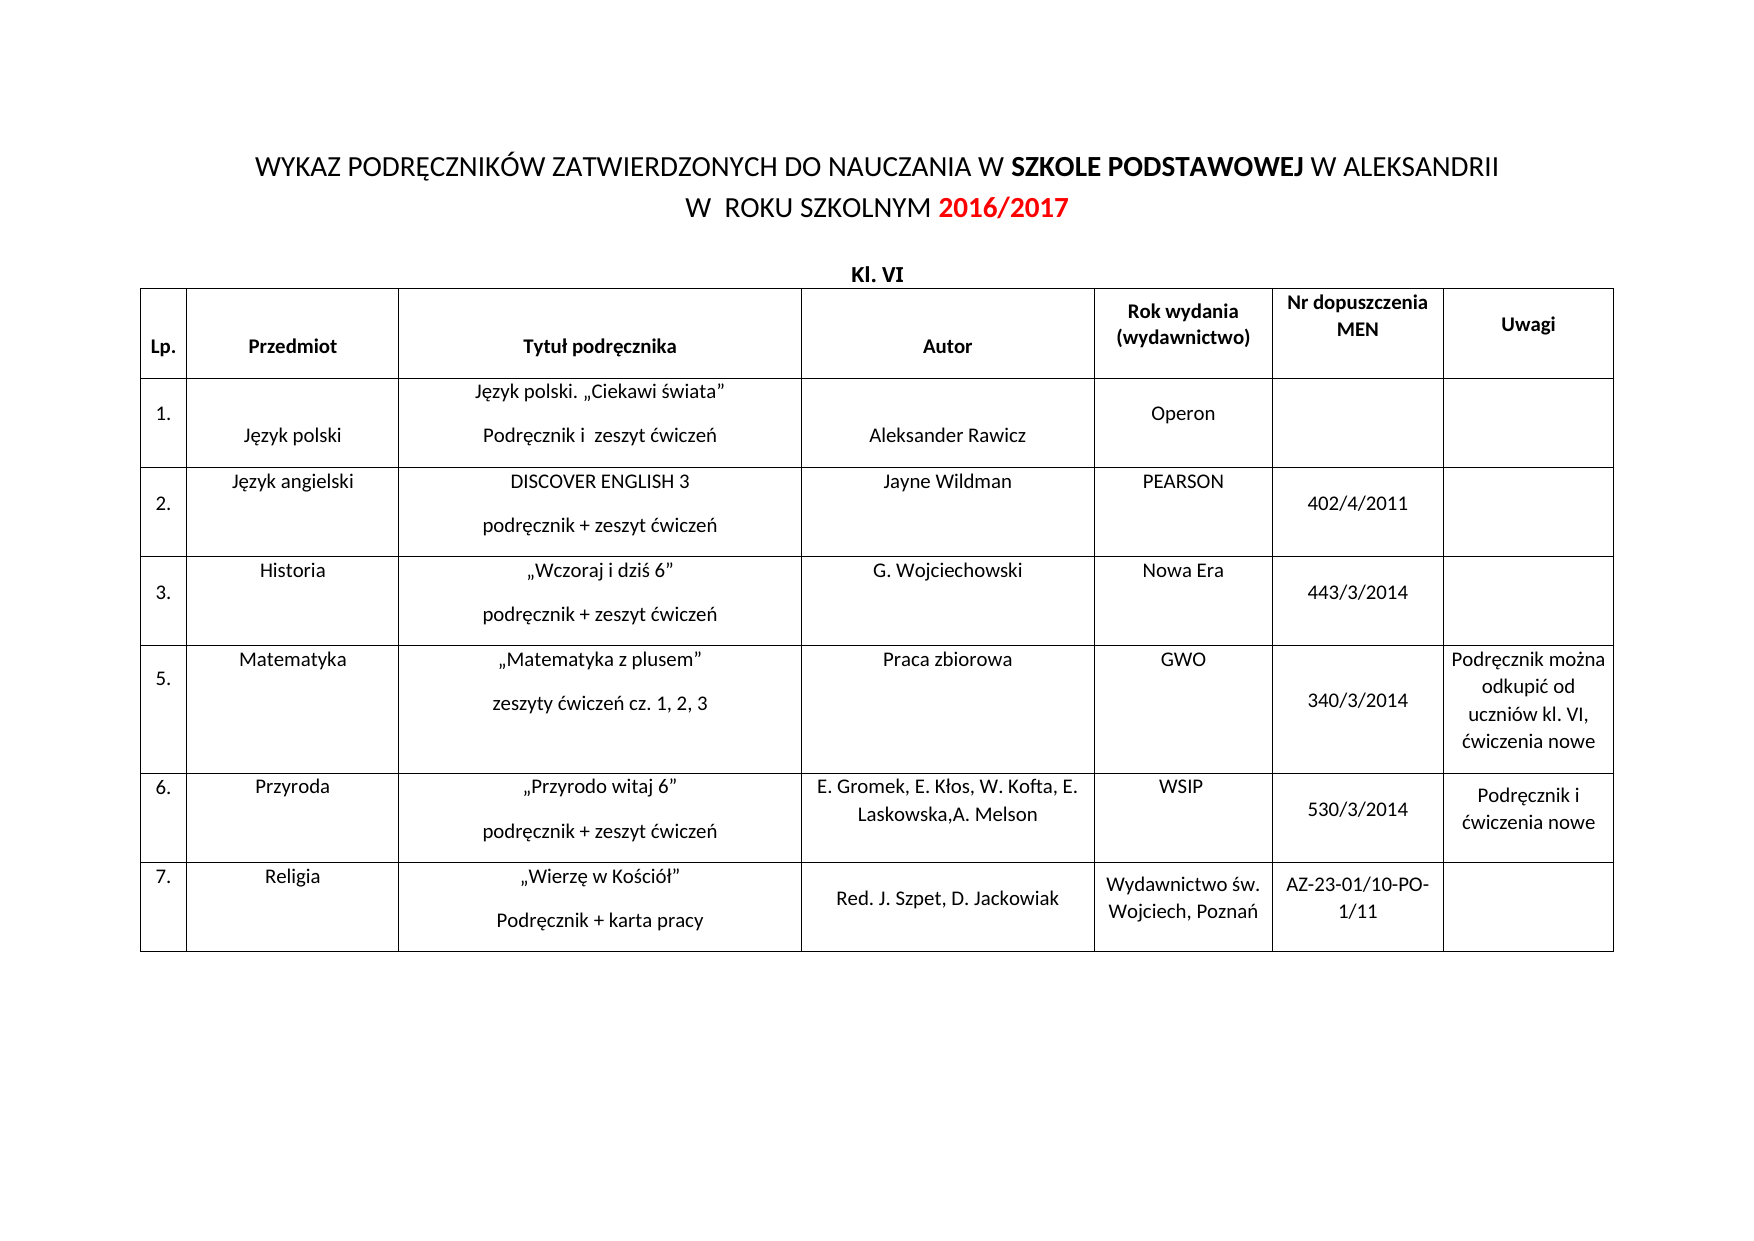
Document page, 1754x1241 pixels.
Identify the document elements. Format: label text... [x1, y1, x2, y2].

table_cell Język angielski [187, 468, 398, 556]
table_cell 1. [141, 379, 186, 467]
table_cell „Matematyka z plusem” zeszyty ćwiczeń cz. 1, 2, 3 [399, 646, 801, 773]
table_cell 530/3/2014 [1273, 774, 1443, 862]
table_cell 7. [141, 863, 186, 951]
table_cell DISCOVER ENGLISH 3 podręcznik + zeszyt ćwiczeń [399, 468, 801, 556]
table_cell WSIP [1095, 774, 1272, 862]
table_cell 402/4/2011 [1273, 468, 1443, 556]
table_header Autor [802, 289, 1094, 377]
table_cell 443/3/2014 [1273, 557, 1443, 645]
table_cell Podręcznik można odkupić od uczniów kl. VI, ćwiczenia nowe [1444, 646, 1613, 773]
table_header Uwagi [1444, 289, 1613, 377]
table_cell Język polski. „Ciekawi świata” Podręcznik i zeszyt ćwiczeń [399, 379, 801, 467]
table_cell Przyroda [187, 774, 398, 862]
table_cell G. Wojciechowski [802, 557, 1094, 645]
table_cell Aleksander Rawicz [802, 379, 1094, 467]
subtitle Kl. VI [148, 260, 1606, 288]
table_cell [1444, 557, 1613, 645]
table_cell Jayne Wildman [802, 468, 1094, 556]
table_cell [1444, 468, 1613, 556]
table_cell Wydawnictwo św. Wojciech, Poznań [1095, 863, 1272, 951]
table_cell 5. [141, 646, 186, 773]
table_cell Historia [187, 557, 398, 645]
table_cell Nowa Era [1095, 557, 1272, 645]
table_header Tytuł podręcznika [399, 289, 801, 377]
table_cell 340/3/2014 [1273, 646, 1443, 773]
subtitle WYKAZ PODRĘCZNIKÓW ZATWIERDZONYCH DO NAUCZANIA W SZKOLE PODSTAWOWEJ W ALEKSANDRII [148, 148, 1606, 183]
table_cell GWO [1095, 646, 1272, 773]
table_cell [1444, 863, 1613, 951]
table_cell 3. [141, 557, 186, 645]
table_cell Red. J. Szpet, D. Jackowiak [802, 863, 1094, 951]
table_cell Język polski [187, 379, 398, 467]
table_cell Praca zbiorowa [802, 646, 1094, 773]
table_header Lp. [141, 289, 186, 377]
table_header Nr dopuszczenia MEN [1273, 289, 1443, 377]
table_cell „Wczoraj i dziś 6” podręcznik + zeszyt ćwiczeń [399, 557, 801, 645]
table_cell Matematyka [187, 646, 398, 773]
table_cell E. Gromek, E. Kłos, W. Kofta, E. Laskowska,A. Melson [802, 774, 1094, 862]
table_cell „Wierzę w Kościół” Podręcznik + karta pracy [399, 863, 801, 951]
table_cell PEARSON [1095, 468, 1272, 556]
table_cell Podręcznik i ćwiczenia nowe [1444, 774, 1613, 862]
table_header Rok wydania (wydawnictwo) [1095, 289, 1272, 377]
table_cell 6. [141, 774, 186, 862]
subtitle W ROKU SZKOLNYM 2016/2017 [148, 189, 1606, 225]
table_cell 2. [141, 468, 186, 556]
table_header Przedmiot [187, 289, 398, 377]
table_cell „Przyrodo witaj 6” podręcznik + zeszyt ćwiczeń [399, 774, 801, 862]
table_cell AZ-23-01/10-PO-1/11 [1273, 863, 1443, 951]
table_cell [1273, 379, 1443, 467]
table_cell Operon [1095, 379, 1272, 467]
table_cell [1444, 379, 1613, 467]
table_cell Religia [187, 863, 398, 951]
